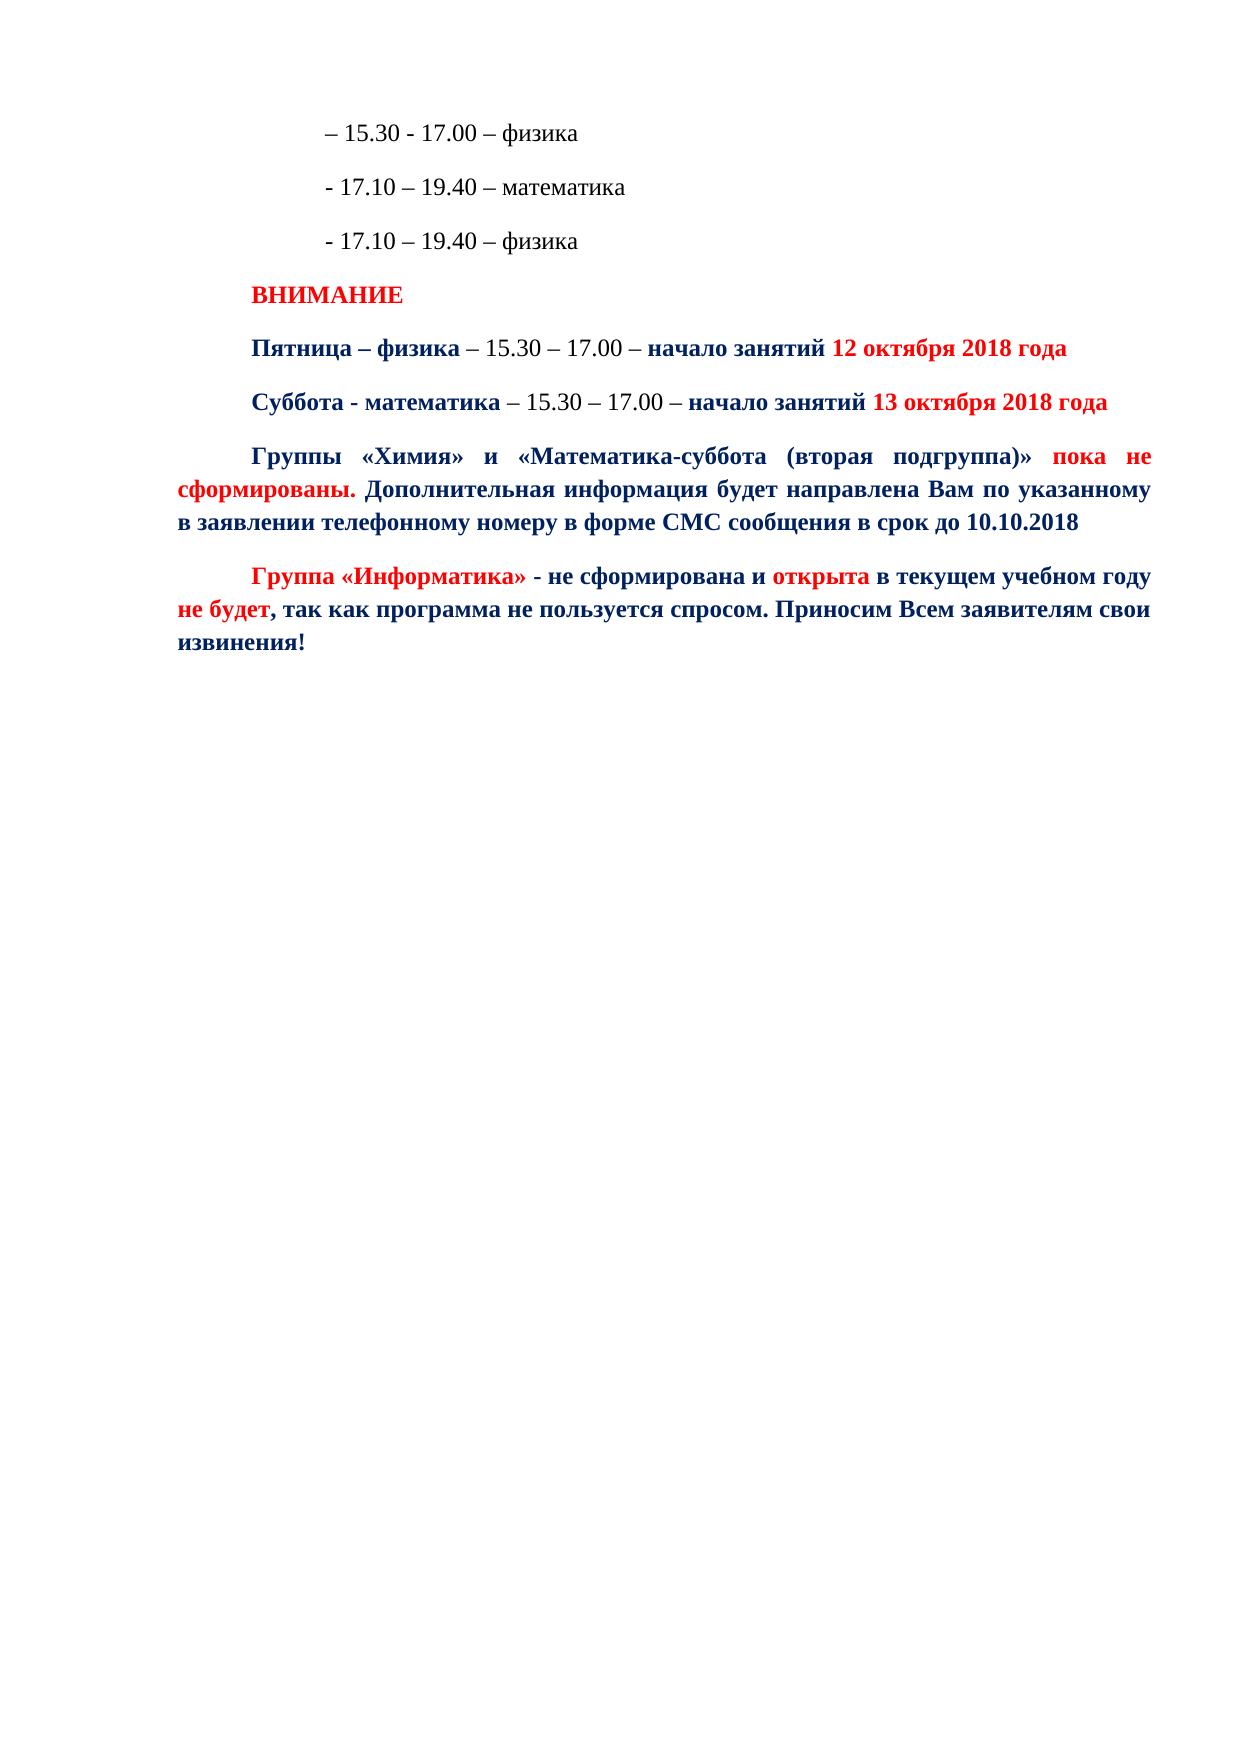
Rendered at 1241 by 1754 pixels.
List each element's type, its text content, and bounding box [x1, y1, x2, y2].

text – 15.30 - 17.00 – физика [251, 118, 1152, 147]
text Пятница – физика – 15.30 – 17.00 – начало занятий 12 октября 2018 года [177, 333, 1152, 362]
text Группы «Химия» и «Математика-суббота (вторая подгруппа)» пока не сформированы. Дополнительная информация будет направлена Вам по указанному в заявлении телефонному номеру в форме СМС сообщения в срок до 10.10.2018 [177, 441, 1152, 536]
text - 17.10 – 19.40 – математика [177, 172, 1152, 201]
text Группа «Информатика» - не сформирована и открыта в текущем учебном году не будет, так как программа не пользуется спросом. Приносим Всем заявителям свои извинения! [177, 561, 1152, 656]
text - 17.10 – 19.40 – физика [251, 226, 1152, 254]
text ВНИМАНИЕ [177, 280, 1152, 308]
text Суббота - математика – 15.30 – 17.00 – начало занятий 13 октября 2018 года [177, 387, 1152, 416]
